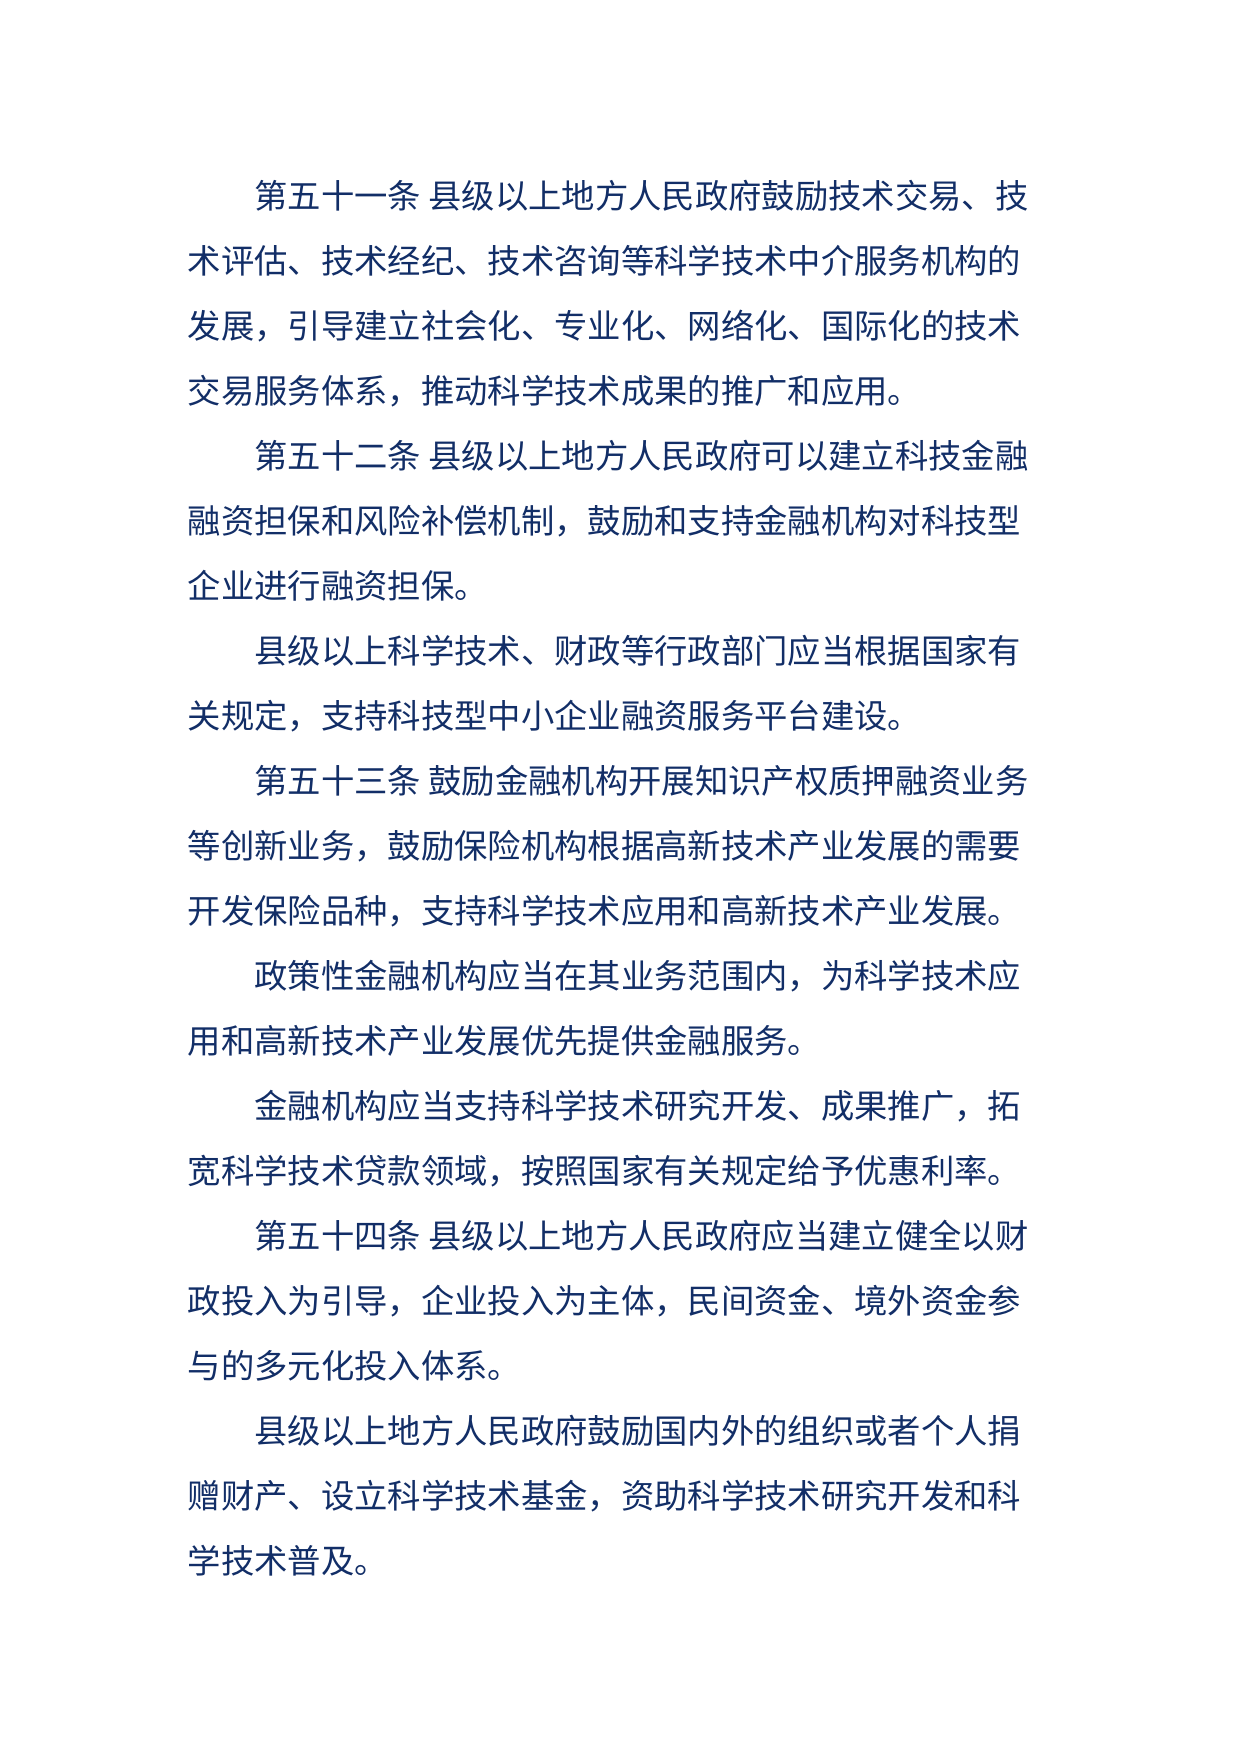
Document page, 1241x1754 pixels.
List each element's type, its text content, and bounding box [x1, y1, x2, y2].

text 县级以上地方人民政府鼓励国内外的组织或者个人捐赠财产、设立科学技术基金，资助科学技术研究开发和科学技术普及。 [187, 1397, 1053, 1592]
text 第五十四条 县级以上地方人民政府应当建立健全以财政投入为引导，企业投入为主体，民间资金、境外资金参与的多元化投入体系。 [187, 1202, 1053, 1397]
text 政策性金融机构应当在其业务范围内，为科学技术应用和高新技术产业发展优先提供金融服务。 [187, 942, 1053, 1072]
text 县级以上科学技术、财政等行政部门应当根据国家有关规定，支持科技型中小企业融资服务平台建设。 [187, 617, 1053, 747]
text 第五十三条 鼓励金融机构开展知识产权质押融资业务等创新业务，鼓励保险机构根据高新技术产业发展的需要开发保险品种，支持科学技术应用和高新技术产业发展。 [187, 747, 1053, 942]
text 第五十二条 县级以上地方人民政府可以建立科技金融融资担保和风险补偿机制，鼓励和支持金融机构对科技型企业进行融资担保。 [187, 422, 1053, 617]
text 第五十一条 县级以上地方人民政府鼓励技术交易、技术评估、技术经纪、技术咨询等科学技术中介服务机构的发展，引导建立社会化、专业化、网络化、国际化的技术交易服务体系，推动科学技术成果的推广和应用。 [187, 162, 1053, 422]
text 金融机构应当支持科学技术研究开发、成果推广，拓宽科学技术贷款领域，按照国家有关规定给予优惠利率。 [187, 1072, 1053, 1202]
